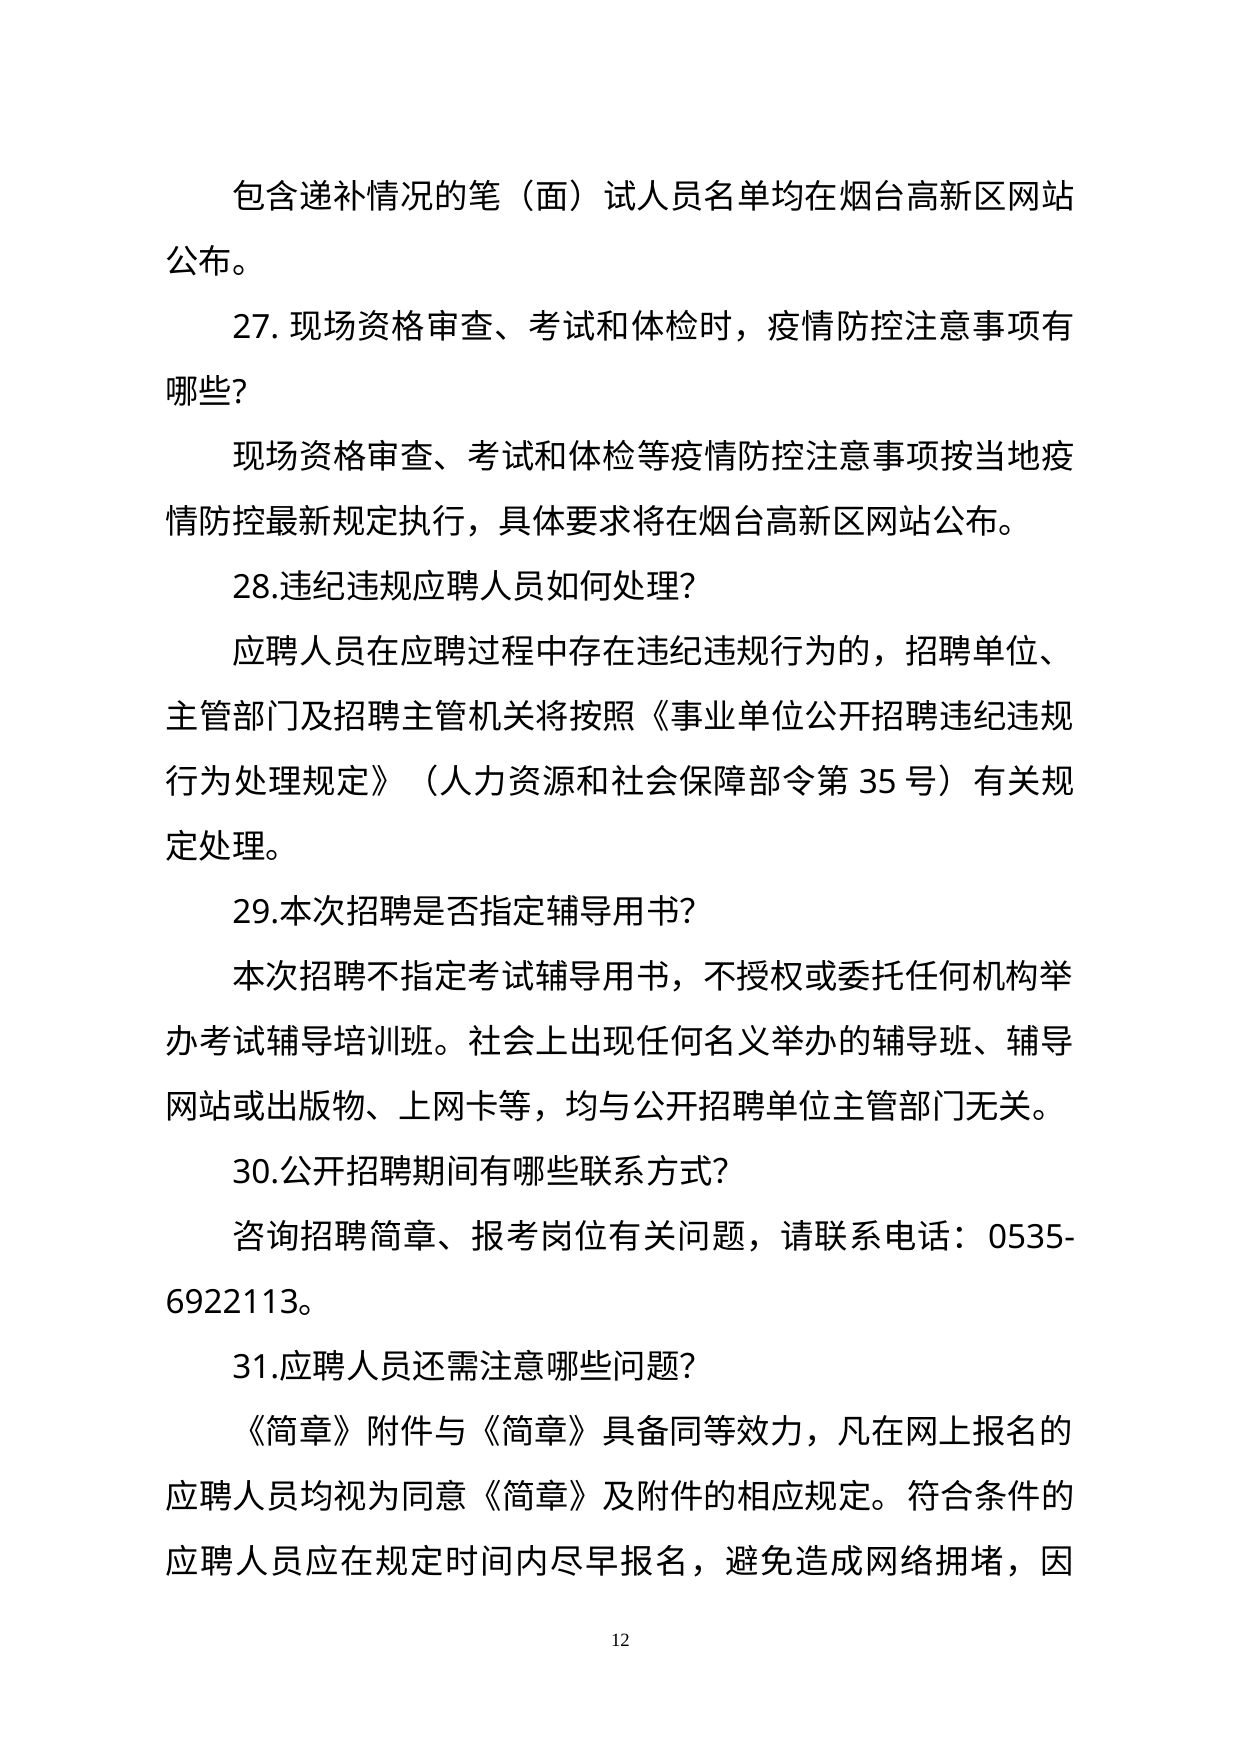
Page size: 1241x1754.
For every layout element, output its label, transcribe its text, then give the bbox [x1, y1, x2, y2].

text 27. 现场资格审查、考试和体检时，疫情防控注意事项有哪些? [165, 292, 1075, 422]
text 31.应聘人员还需注意哪些问题？ [165, 1332, 1075, 1397]
text 30.公开招聘期间有哪些联系方式？ [165, 1137, 1075, 1202]
text 现场资格审查、考试和体检等疫情防控注意事项按当地疫情防控最新规定执行，具体要求将在烟台高新区网站公布。 [165, 422, 1075, 552]
text 咨询招聘简章、报考岗位有关问题，请联系电话：0535-6922113。 [165, 1202, 1075, 1332]
text 包含递补情况的笔（面）试人员名单均在烟台高新区网站公布。 [165, 162, 1075, 292]
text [165, 1397, 1075, 1592]
text 应聘人员在应聘过程中存在违纪违规行为的，招聘单位、主管部门及招聘主管机关将按照《事业单位公开招聘违纪违规行为处理规定》（人力资源和社会保障部令第35号）有关规定处理。 [165, 617, 1075, 877]
text 28.违纪违规应聘人员如何处理？ [165, 552, 1075, 617]
text 29.本次招聘是否指定辅导用书？ [165, 877, 1075, 942]
text 本次招聘不指定考试辅导用书，不授权或委托任何机构举办考试辅导培训班。社会上出现任何名义举办的辅导班、辅导网站或出版物、上网卡等，均与公开招聘单位主管部门无关。 [165, 942, 1075, 1137]
